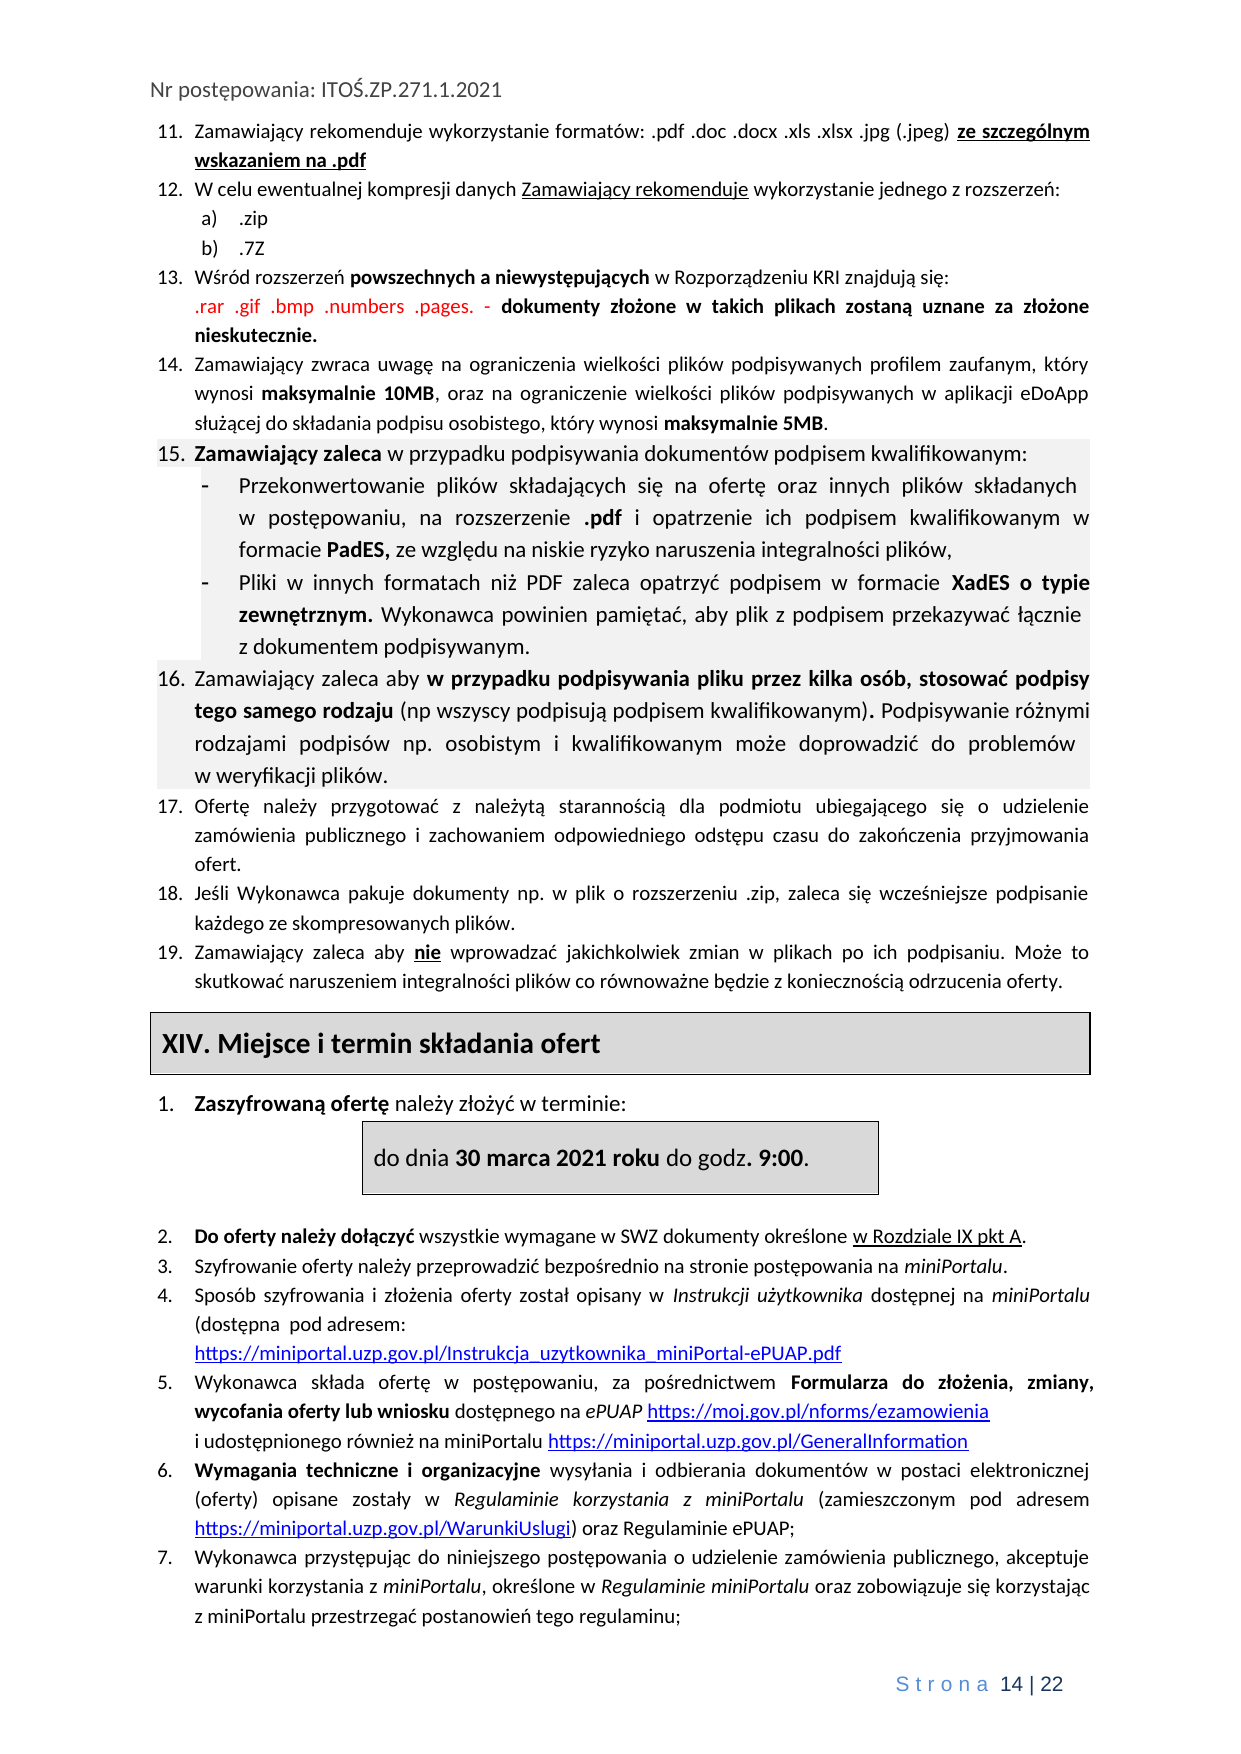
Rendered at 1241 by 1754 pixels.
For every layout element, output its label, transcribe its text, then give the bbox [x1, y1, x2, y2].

list Ofertę należy przygotować z należytą starannością dla podmiotu ubiegającego się o udzielenie zamówienia publicznego i zachowaniem odpowiedniego odstępu czasu do zakończenia przyjmowania ofert. [157, 793, 1090, 877]
list .zip [201, 206, 1090, 231]
list Pliki w innych formatach niż PDF zaleca opatrzyć podpisem w formacie XadES o typie zewnętrznym. Wykonawca powinien pamiętać, aby plik z podpisem przekazywać łącznie z dokumentem podpisywanym. [201, 568, 1090, 660]
list Zamawiający rekomenduje wykorzystanie formatów: .pdf .doc .docx .xls .xlsx .jpg (.jpeg) ze szczególnym wskazaniem na .pdf [157, 118, 1090, 173]
list Zamawiający zwraca uwagę na ograniczenia wielkości plików podpisywanych profilem zaufanym, który wynosi maksymalnie 10MB, oraz na ograniczenie wielkości plików podpisywanych w aplikacji eDoApp służącej do składania podpisu osobistego, który wynosi maksymalnie 5MB. [157, 351, 1090, 435]
list Wśród rozszerzeń powszechnych a niewystępujących w Rozporządzeniu KRI znajdują się: [157, 264, 1090, 289]
list .7Z [201, 235, 1090, 260]
list Wymagania techniczne i organizacyjne wysyłania i odbierania dokumentów w postaci elektronicznej (oferty) opisane zostały w Regulaminie korzystania z miniPortalu (zamieszczonym pod adresem https://miniportal.uzp.gov.pl/WarunkiUslugi) oraz Regulaminie ePUAP; [157, 1457, 1090, 1541]
table_header XIV. Miejsce i termin składania ofert [151, 1013, 1089, 1073]
list Zaszyfrowaną ofertę należy złożyć w terminie: [157, 1089, 1090, 1117]
list Przekonwertowanie plików składających się na ofertę oraz innych plików składanych w postępowaniu, na rozszerzenie .pdf i opatrzenie ich podpisem kwalifikowanym w formacie PadES, ze względu na niskie ryzyko naruszenia integralności plików, [201, 471, 1090, 563]
list Zamawiający zaleca aby nie wprowadzać jakichkolwiek zmian w plikach po ich podpisaniu. Może to skutkować naruszeniem integralności plików co równoważne będzie z koniecznością odrzucenia oferty. [157, 939, 1090, 993]
list Wykonawca składa ofertę w postępowaniu, za pośrednictwem Formularza do złożenia, zmiany, wycofania oferty lub wniosku dostępnego na ePUAP https://moj.gov.pl/nforms/ezamowienia [157, 1369, 1095, 1424]
list W celu ewentualnej kompresji danych Zamawiający rekomenduje wykorzystanie jednego z rozszerzeń: [157, 176, 1090, 202]
table_header do dnia 30 marca 2021 roku do godz. 9:00. [363, 1122, 878, 1193]
text i udostępnionego również na miniPortalu https://miniportal.uzp.gov.pl/GeneralInformation [194, 1428, 1090, 1453]
list Jeśli Wykonawca pakuje dokumenty np. w plik o rozszerzeniu .zip, zaleca się wcześniejsze podpisanie każdego ze skompresowanych plików. [157, 881, 1090, 935]
text .rar .gif .bmp .numbers .pages. - dokumenty złożone w takich plikach zostaną uznane za złożone nieskutecznie. [194, 293, 1090, 348]
list Zamawiający zaleca aby w przypadku podpisywania pliku przez kilka osób, stosować podpisy tego samego rodzaju (np wszyscy podpisują podpisem kwalifikowanym). Podpisywanie różnymi rodzajami podpisów np. osobistym i kwalifikowanym może doprowadzić do problemów w weryfikacji plików. [157, 664, 1090, 789]
list Do oferty należy dołączyć wszystkie wymagane w SWZ dokumenty określone w Rozdziale IX pkt A. [157, 1224, 1109, 1249]
list Sposób szyfrowania i złożenia oferty został opisany w Instrukcji użytkownika dostępnej na miniPortalu (dostępna pod adresem: [157, 1282, 1090, 1337]
text https://miniportal.uzp.gov.pl/Instrukcja_uzytkownika_miniPortal-ePUAP.pdf [194, 1340, 1090, 1366]
list Szyfrowanie oferty należy przeprowadzić bezpośrednio na stronie postępowania na miniPortalu. [157, 1253, 1090, 1278]
list Wykonawca przystępując do niniejszego postępowania o udzielenie zamówienia publicznego, akceptuje warunki korzystania z miniPortalu, określone w Regulaminie miniPortalu oraz zobowiązuje się korzystając z miniPortalu przestrzegać postanowień tego regulaminu; [157, 1544, 1090, 1628]
list Zamawiający zaleca w przypadku podpisywania dokumentów podpisem kwalifikowanym: [157, 439, 1090, 467]
